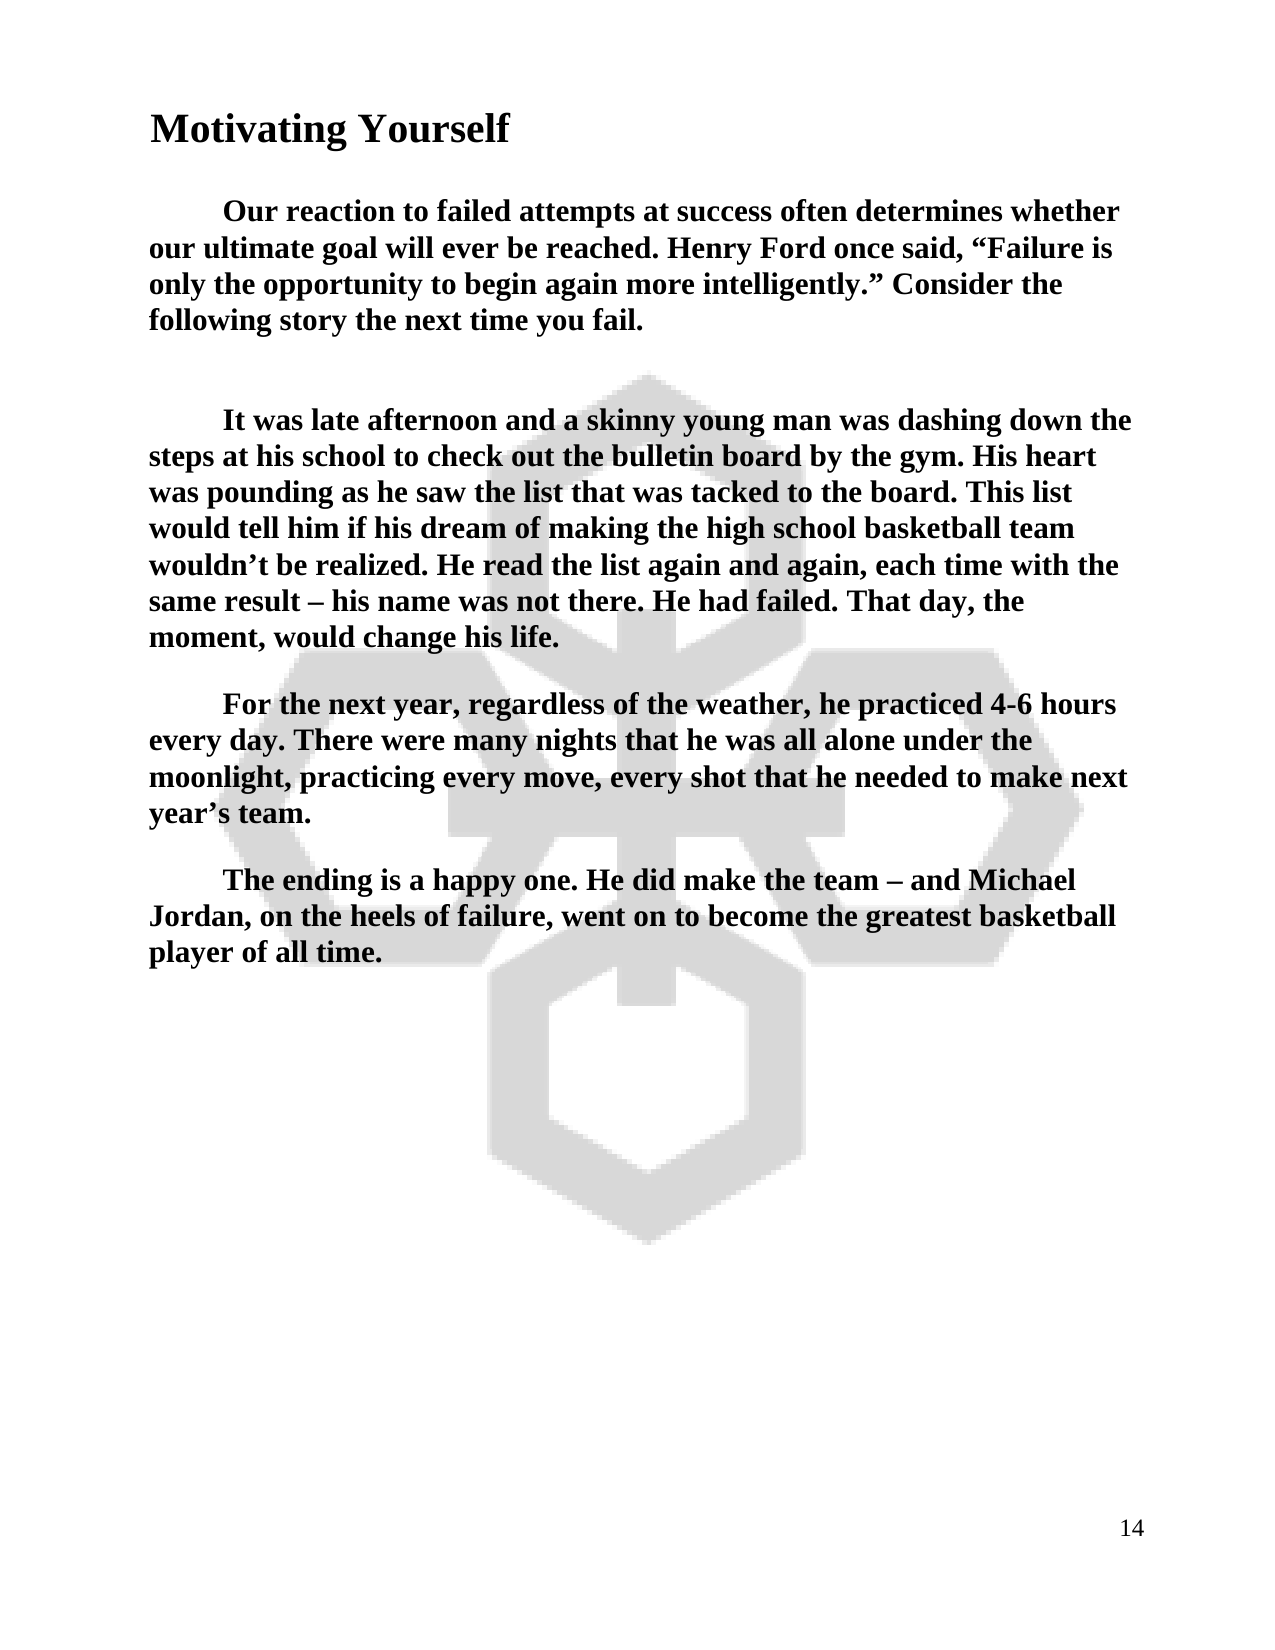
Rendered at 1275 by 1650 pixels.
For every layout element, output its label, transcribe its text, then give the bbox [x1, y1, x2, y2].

text Our reaction to failed attempts at success often determines whether our ultimate goal will ever be reached. Henry Ford once said, “Failure is only the opportunity to begin again more intelligently.” Consider the following story the next time you fail. [148, 193, 1144, 337]
subtitle Motivating Yourself [150, 103, 1143, 151]
text The ending is a happy one. He did make the team – and Michael Jordan, on the heels of failure, went on to become the greatest basketball player of all time. [148, 861, 1144, 969]
text It was late afternoon and a skinny young man was dashing down the steps at his school to check out the bulletin board by the gym. His heart was pounding as he saw the list that was tacked to the board. This list would tell him if his dream of making the high school basketball team wouldn’t be realized. He read the list again and again, each time with the same result – his name was not there. He had failed. That day, the moment, would change his life. [148, 401, 1144, 654]
text For the next year, regardless of the weather, he practiced 4-6 hours every day. There were many nights that he was all alone under the moonlight, practicing every move, every shot that he needed to make next year’s team. [148, 685, 1144, 830]
